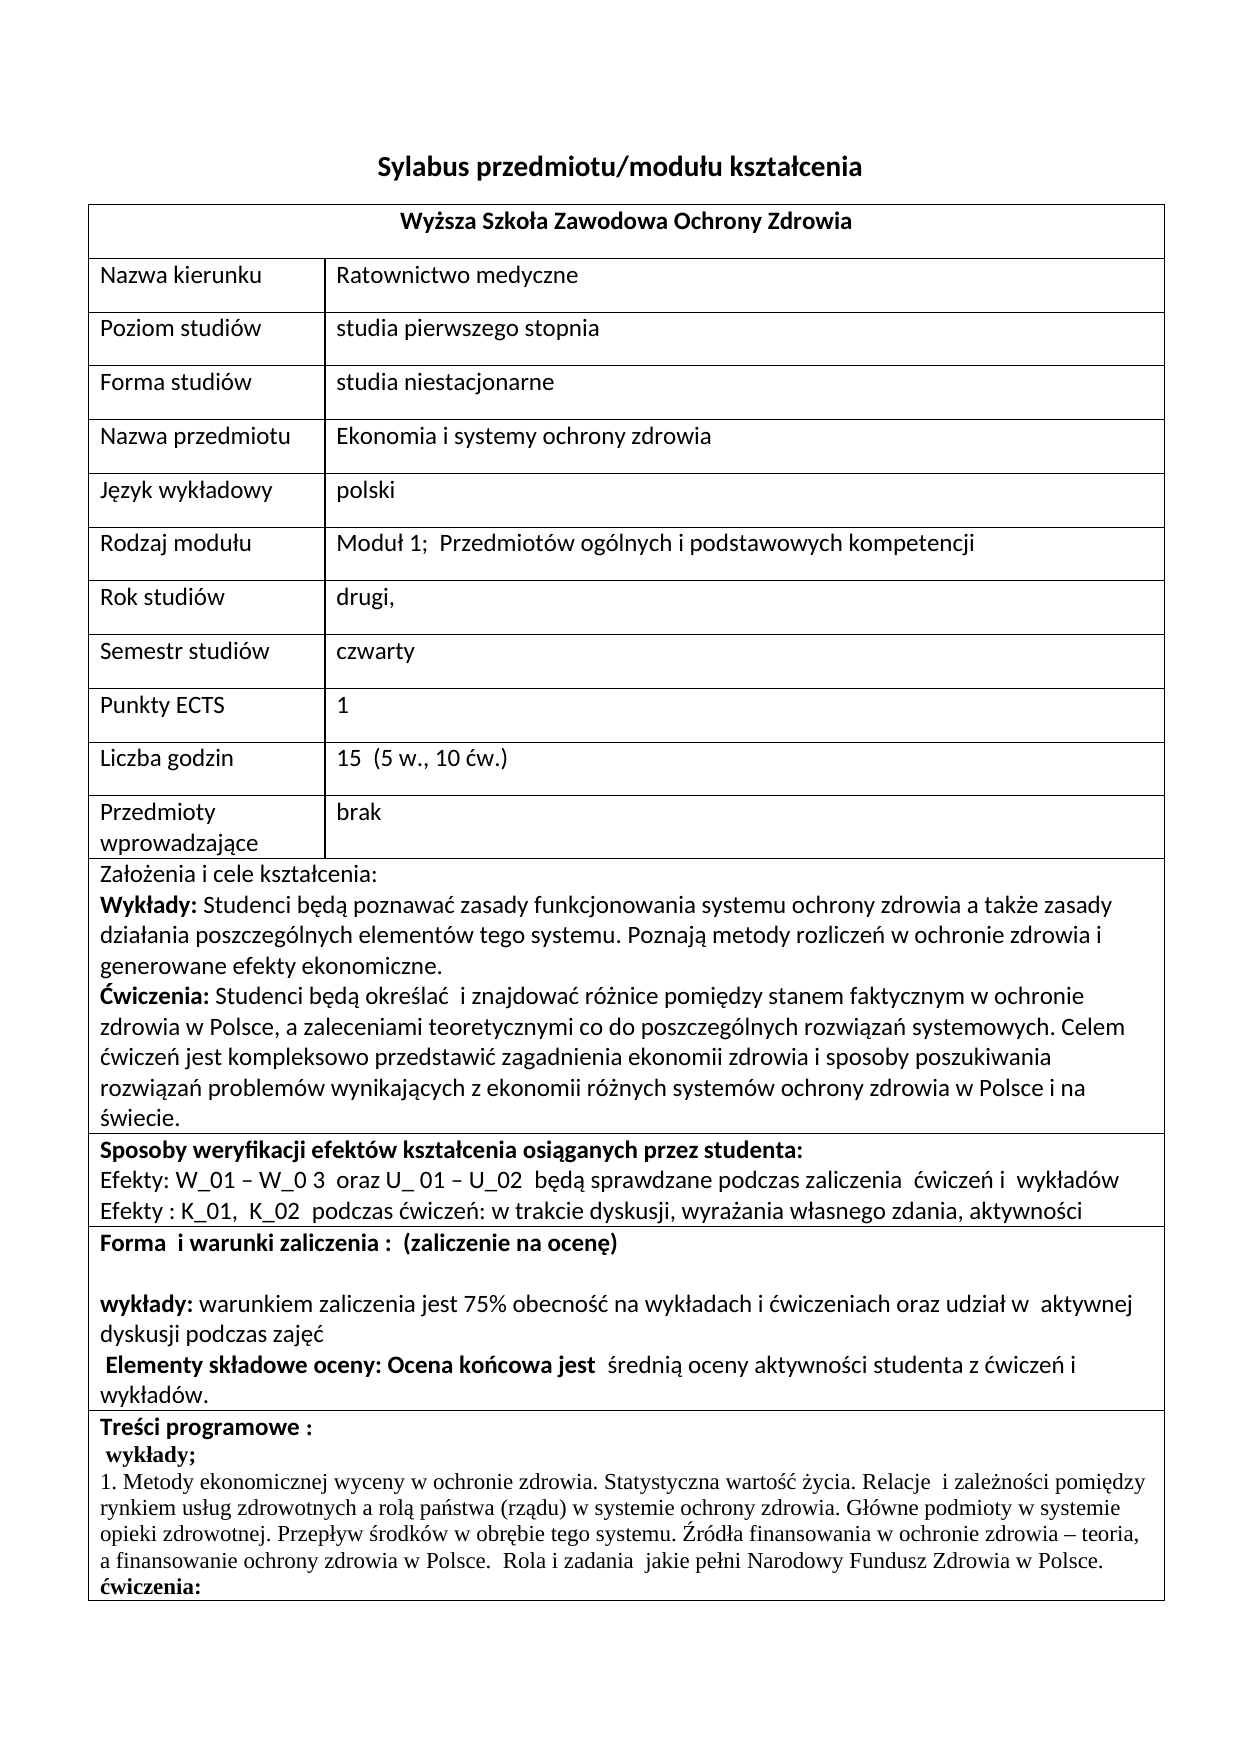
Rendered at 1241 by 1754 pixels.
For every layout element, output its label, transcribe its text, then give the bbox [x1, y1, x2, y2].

table_cell polski [326, 474, 1164, 527]
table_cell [89, 1411, 1164, 1599]
table_cell Nazwa kierunku [89, 259, 324, 312]
table_cell Rok studiów [89, 581, 324, 634]
table_cell Semestr studiów [89, 635, 324, 688]
table_cell Moduł 1; Przedmiotów ogólnych i podstawowych kompetencji [326, 528, 1164, 580]
table_cell Liczba godzin [89, 743, 324, 795]
table_cell Język wykładowy [89, 474, 324, 527]
table_cell Punkty ECTS [89, 689, 324, 742]
table_cell Forma studiów [89, 366, 324, 419]
table_header Wyższa Szkoła Zawodowa Ochrony Zdrowia [89, 205, 1164, 258]
table_cell Nazwa przedmiotu [89, 420, 324, 473]
table_cell 1 [326, 689, 1164, 742]
table_cell Forma i warunki zaliczenia : (zaliczenie na ocenę) wykłady: warunkiem zaliczenia jest 75% obecność na wykładach i ćwiczeniach oraz udział w aktywnej dyskusji podczas zajęć Elementy składowe oceny: Ocena końcowa jest średnią oceny aktywności studenta z ćwiczeń i wykładów. [89, 1227, 1164, 1410]
table_cell brak [326, 796, 1164, 857]
table_cell Sposoby weryfikacji efektów kształcenia osiąganych przez studenta: Efekty: W_01 – W_0 3 oraz U_ 01 – U_02 będą sprawdzane podczas zaliczenia ćwiczeń i wykładów Efekty : K_01, K_02 podczas ćwiczeń: w trakcie dyskusji, wyrażania własnego zdania, aktywności [89, 1134, 1164, 1226]
table_cell Przedmioty wprowadzające [89, 796, 324, 857]
table_cell studia niestacjonarne [326, 366, 1164, 419]
table_cell Ekonomia i systemy ochrony zdrowia [326, 420, 1164, 473]
table_cell 15 (5 w., 10 ćw.) [326, 743, 1164, 795]
table_cell studia pierwszego stopnia [326, 313, 1164, 365]
table_cell drugi, [326, 581, 1164, 634]
table_cell Poziom studiów [89, 313, 324, 365]
text Sylabus przedmiotu/modułu kształcenia [148, 148, 1093, 183]
table_cell Założenia i cele kształcenia: Wykłady: Studenci będą poznawać zasady funkcjonowania systemu ochrony zdrowia a także zasady działania poszczególnych elementów tego systemu. Poznają metody rozliczeń w ochronie zdrowia i generowane efekty ekonomiczne. Ćwiczenia: Studenci będą określać i znajdować różnice pomiędzy stanem faktycznym w ochronie zdrowia w Polsce, a zaleceniami teoretycznymi co do poszczególnych rozwiązań systemowych. Celem ćwiczeń jest kompleksowo przedstawić zagadnienia ekonomii zdrowia i sposoby poszukiwania rozwiązań problemów wynikających z ekonomii różnych systemów ochrony zdrowia w Polsce i na świecie. [89, 859, 1164, 1133]
table_cell Ratownictwo medyczne [326, 259, 1164, 312]
table_cell Rodzaj modułu [89, 528, 324, 580]
table_cell czwarty [326, 635, 1164, 688]
